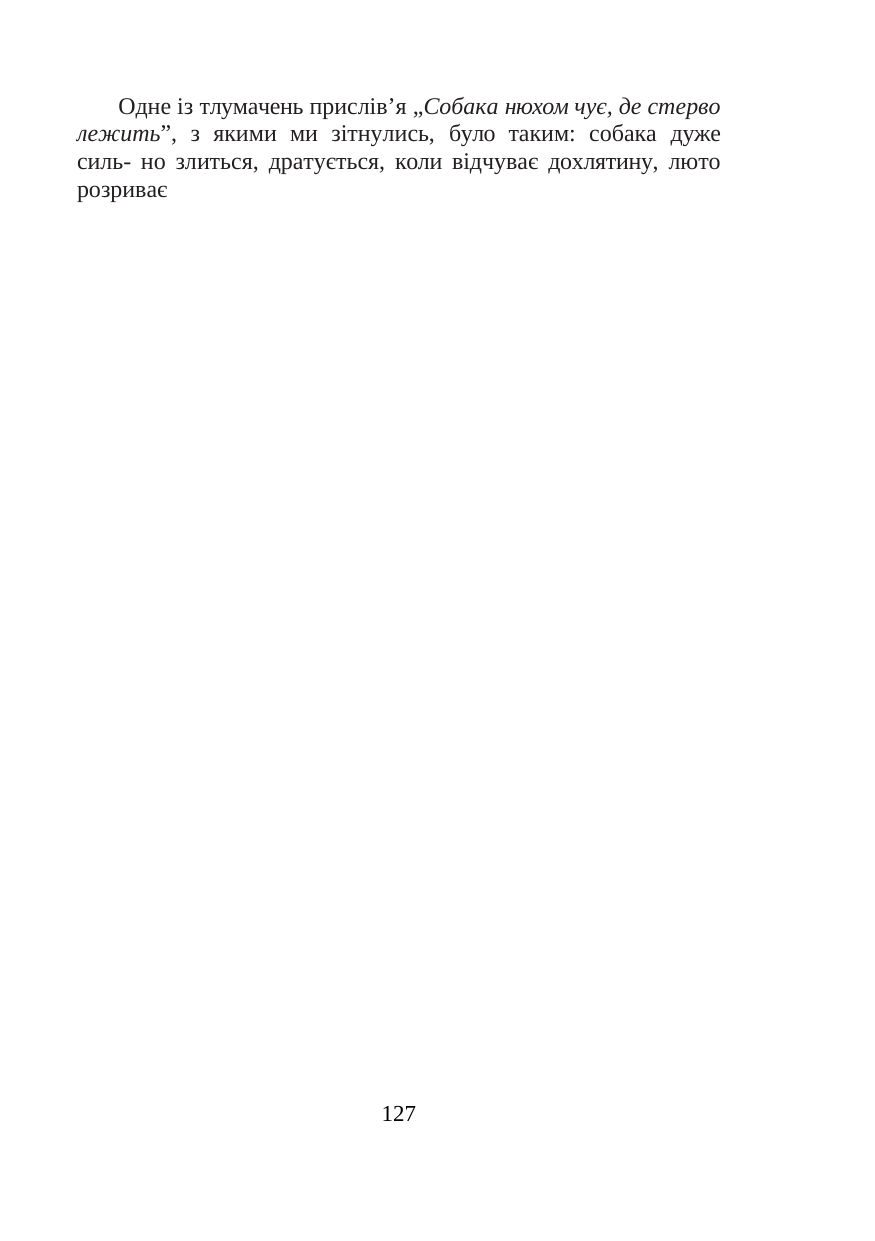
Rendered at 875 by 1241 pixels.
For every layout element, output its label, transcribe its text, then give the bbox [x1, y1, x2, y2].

text Одне із тлумачень прислів’я „Собака нюхом чує, де стерво лежить”, з якими ми зітнулись, було таким: собака дуже силь- но злиться, дратується, коли відчуває дохлятину, люто розриває [77, 92, 721, 203]
